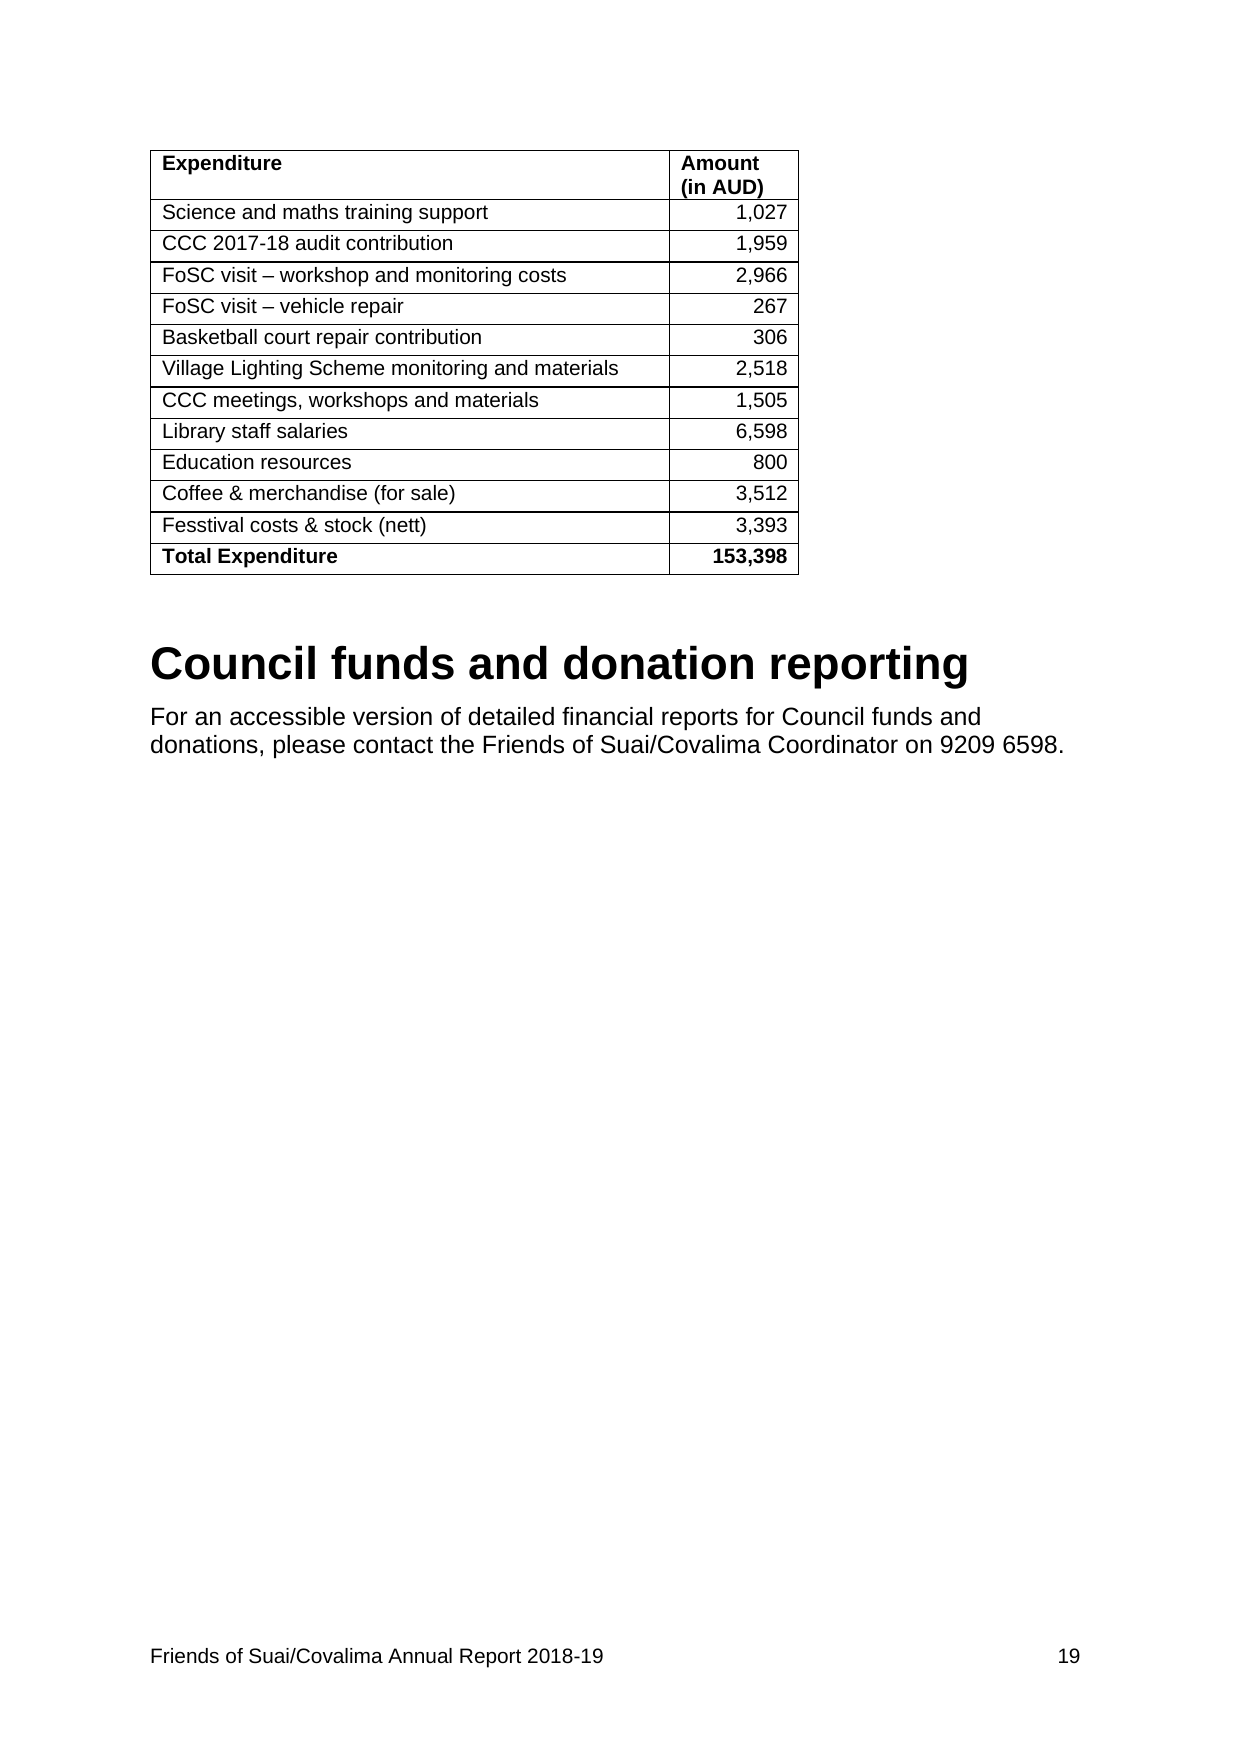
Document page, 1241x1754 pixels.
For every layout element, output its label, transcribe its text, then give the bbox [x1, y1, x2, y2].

table_cell 3,393 [670, 513, 798, 543]
table_cell 1,505 [670, 388, 798, 418]
table_cell Total Expenditure [151, 544, 669, 574]
table_cell Basketball court repair contribution [151, 325, 669, 355]
table_cell CCC 2017-18 audit contribution [151, 231, 669, 261]
table_cell 6,598 [670, 419, 798, 449]
table_cell 3,512 [670, 481, 798, 511]
table_header Amount (in AUD) [670, 151, 798, 199]
table_cell 153,398 [670, 544, 798, 574]
table_cell 1,027 [670, 200, 798, 230]
table_cell CCC meetings, workshops and materials [151, 388, 669, 418]
table_cell Education resources [151, 450, 669, 480]
table_cell FoSC visit – vehicle repair [151, 294, 669, 324]
text For an accessible version of detailed financial reports for Council funds and donations, please contact the Friends of Suai/Covalima Coordinator on 9209 6598. [150, 702, 1090, 759]
table_header Expenditure [151, 151, 669, 199]
table_cell FoSC visit – workshop and monitoring costs [151, 263, 669, 293]
table_cell 267 [670, 294, 798, 324]
subtitle Council funds and donation reporting [150, 636, 1090, 689]
table_cell 800 [670, 450, 798, 480]
table_cell 2,966 [670, 263, 798, 293]
table_cell 2,518 [670, 356, 798, 386]
table_cell Library staff salaries [151, 419, 669, 449]
table_cell Science and maths training support [151, 200, 669, 230]
table_cell Village Lighting Scheme monitoring and materials [151, 356, 669, 386]
table_cell 1,959 [670, 231, 798, 261]
table_cell Fesstival costs & stock (nett) [151, 513, 669, 543]
table_cell Coffee & merchandise (for sale) [151, 481, 669, 511]
table_cell 306 [670, 325, 798, 355]
